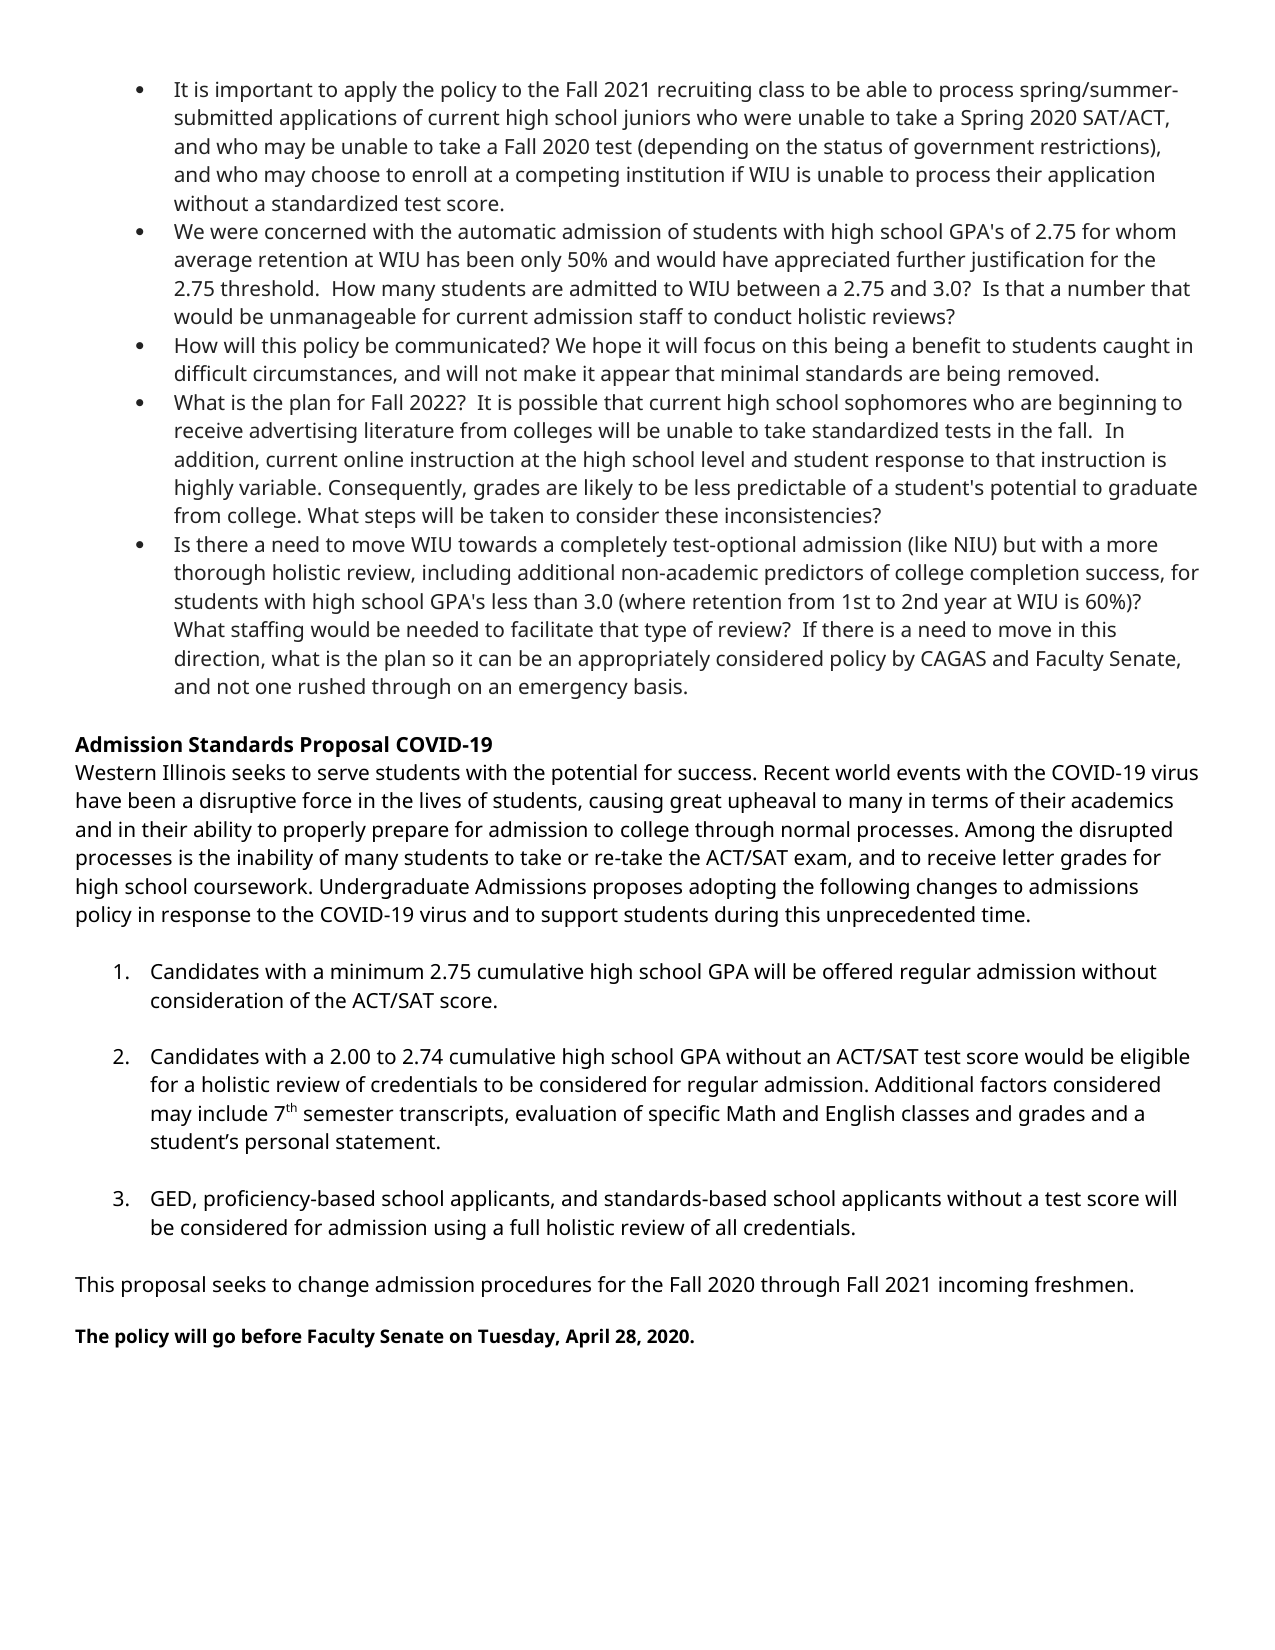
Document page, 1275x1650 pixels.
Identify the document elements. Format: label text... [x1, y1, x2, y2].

list What is the plan for Fall 2022? It is possible that current high school sophomores who are beginning to receive advertising literature from colleges will be unable to take standardized tests in the fall. In addition, current online instruction at the high school level and student response to that instruction is highly variable. Consequently, grades are likely to be less predictable of a student's potential to graduate from college. What steps will be taken to consider these inconsistencies? [136, 388, 1200, 530]
list We were concerned with the automatic admission of students with high school GPA's of 2.75 for whom average retention at WIU has been only 50% and would have appreciated further justification for the 2.75 threshold. How many students are admitted to WIU between a 2.75 and 3.0? Is that a number that would be unmanageable for current admission staff to conduct holistic reviews? [136, 217, 1200, 331]
list How will this policy be communicated? We hope it will focus on this being a benefit to students caught in difficult circumstances, and will not make it appear that minimal standards are being removed. [136, 331, 1200, 388]
list It is important to apply the policy to the Fall 2021 recruiting class to be able to process spring/summer-submitted applications of current high school juniors who were unable to take a Spring 2020 SAT/ACT, and who may be unable to take a Fall 2020 test (depending on the status of government restrictions), and who may choose to enroll at a competing institution if WIU is unable to process their application without a standardized test score. [136, 75, 1200, 217]
text Admission Standards Proposal COVID-19 [75, 730, 1200, 758]
list GED, proficiency-based school applicants, and standards-based school applicants without a test score will be considered for admission using a full holistic review of all credentials. [112, 1184, 1200, 1241]
text Western Illinois seeks to serve students with the potential for success. Recent world events with the COVID-19 virus have been a disruptive force in the lives of students, causing great upheaval to many in terms of their academics and in their ability to properly prepare for admission to college through normal processes. Among the disrupted processes is the inability of many students to take or re-take the ACT/SAT exam, and to receive letter grades for high school coursework. Undergraduate Admissions proposes adopting the following changes to admissions policy in response to the COVID-19 virus and to support students during this unprecedented time. [75, 758, 1200, 929]
list Candidates with a minimum 2.75 cumulative high school GPA will be offered regular admission without consideration of the ACT/SAT score. [112, 957, 1200, 1042]
text The policy will go before Faculty Senate on Tuesday, April 28, 2020. [75, 1324, 1200, 1349]
list Is there a need to move WIU towards a completely test-optional admission (like NIU) but with a more thorough holistic review, including additional non-academic predictors of college completion success, for students with high school GPA's less than 3.0 (where retention from 1st to 2nd year at WIU is 60%)? What staffing would be needed to facilitate that type of review? If there is a need to move in this direction, what is the plan so it can be an appropriately considered policy by CAGAS and Faculty Senate, and not one rushed through on an emergency basis. [136, 530, 1200, 701]
text This proposal seeks to change admission procedures for the Fall 2020 through Fall 2021 incoming freshmen. [75, 1270, 1200, 1298]
list Candidates with a 2.00 to 2.74 cumulative high school GPA without an ACT/SAT test score would be eligible for a holistic review of credentials to be considered for regular admission. Additional factors considered may include 7th semester transcripts, evaluation of specific Math and English classes and grades and a student’s personal statement. [112, 1042, 1200, 1156]
